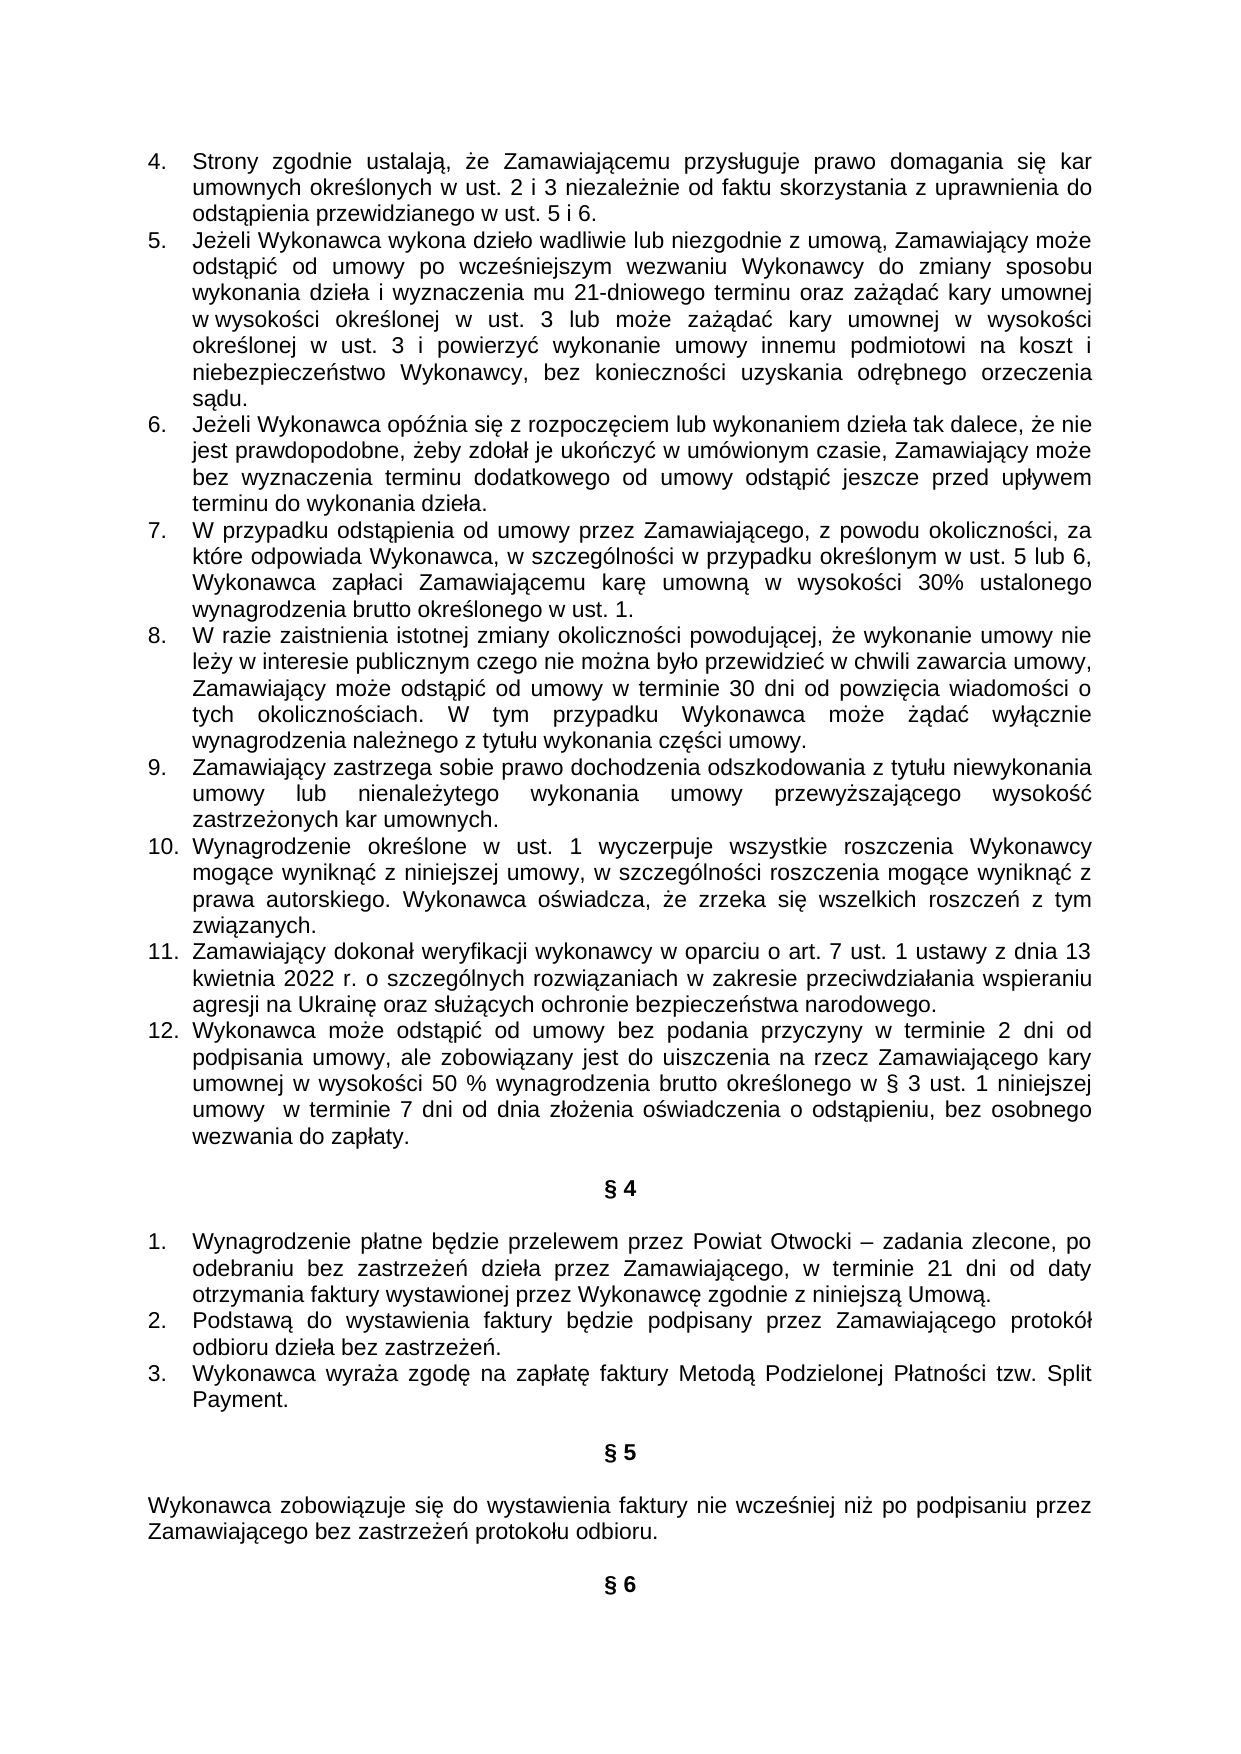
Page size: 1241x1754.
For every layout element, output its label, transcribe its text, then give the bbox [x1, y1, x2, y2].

list Strony zgodnie ustalają, że Zamawiającemu przysługuje prawo domagania się kar umownych określonych w ust. 2 i 3 niezależnie od faktu skorzystania z uprawnienia do odstąpienia przewidzianego w ust. 5 i 6. [148, 148, 1093, 227]
list Jeżeli Wykonawca wykona dzieło wadliwie lub niezgodnie z umową, Zamawiający może odstąpić od umowy po wcześniejszym wezwaniu Wykonawcy do zmiany sposobu wykonania dzieła i wyznaczenia mu 21-dniowego terminu oraz zażądać kary umownej w wysokości określonej w ust. 3 lub może zażądać kary umownej w wysokości określonej w ust. 3 i powierzyć wykonanie umowy innemu podmiotowi na koszt i niebezpieczeństwo Wykonawcy, bez konieczności uzyskania odrębnego orzeczenia sądu. [148, 227, 1093, 411]
list W przypadku odstąpienia od umowy przez Zamawiającego, z powodu okoliczności, za które odpowiada Wykonawca, w szczególności w przypadku określonym w ust. 5 lub 6, Wykonawca zapłaci Zamawiającemu karę umowną w wysokości 30% ustalonego wynagrodzenia brutto określonego w ust. 1. [148, 517, 1093, 622]
list Wynagrodzenie określone w ust. 1 wyczerpuje wszystkie roszczenia Wykonawcy mogące wyniknąć z niniejszej umowy, w szczególności roszczenia mogące wyniknąć z prawa autorskiego. Wykonawca oświadcza, że zrzeka się wszelkich roszczeń z tym związanych. [148, 833, 1093, 938]
list Wykonawca wyraża zgodę na zapłatę faktury Metodą Podzielonej Płatności tzw. Split Payment. [148, 1360, 1093, 1413]
list W razie zaistnienia istotnej zmiany okoliczności powodującej, że wykonanie umowy nie leży w interesie publicznym czego nie można było przewidzieć w chwili zawarcia umowy, Zamawiający może odstąpić od umowy w terminie 30 dni od powzięcia wiadomości o tych okolicznościach. W tym przypadku Wykonawca może żądać wyłącznie wynagrodzenia należnego z tytułu wykonania części umowy. [148, 622, 1093, 754]
text Wykonawca zobowiązuje się do wystawienia faktury nie wcześniej niż po podpisaniu przez Zamawiającego bez zastrzeżeń protokołu odbioru. [148, 1492, 1093, 1544]
list Jeżeli Wykonawca opóźnia się z rozpoczęciem lub wykonaniem dzieła tak dalece, że nie jest prawdopodobne, żeby zdołał je ukończyć w umówionym czasie, Zamawiający może bez wyznaczenia terminu dodatkowego od umowy odstąpić jeszcze przed upływem terminu do wykonania dzieła. [148, 411, 1093, 517]
list Wykonawca może odstąpić od umowy bez podania przyczyny w terminie 2 dni od podpisania umowy, ale zobowiązany jest do uiszczenia na rzecz Zamawiającego kary umownej w wysokości 50 % wynagrodzenia brutto określonego w § 3 ust. 1 niniejszej umowy w terminie 7 dni od dnia złożenia oświadczenia o odstąpieniu, bez osobnego wezwania do zapłaty. [148, 1017, 1093, 1149]
list Wynagrodzenie płatne będzie przelewem przez Powiat Otwocki – zadania zlecone, po odebraniu bez zastrzeżeń dzieła przez Zamawiającego, w terminie 21 dni od daty otrzymania faktury wystawionej przez Wykonawcę zgodnie z niniejszą Umową. [148, 1228, 1093, 1307]
text § 5 [148, 1439, 1093, 1465]
list Podstawą do wystawienia faktury będzie podpisany przez Zamawiającego protokół odbioru dzieła bez zastrzeżeń. [148, 1307, 1093, 1360]
text § 6 [148, 1571, 1093, 1597]
list Zamawiający zastrzega sobie prawo dochodzenia odszkodowania z tytułu niewykonania umowy lub nienależytego wykonania umowy przewyższającego wysokość zastrzeżonych kar umownych. [148, 754, 1093, 833]
text § 4 [148, 1175, 1093, 1202]
list Zamawiający dokonał weryfikacji wykonawcy w oparciu o art. 7 ust. 1 ustawy z dnia 13 kwietnia 2022 r. o szczególnych rozwiązaniach w zakresie przeciwdziałania wspieraniu agresji na Ukrainę oraz służących ochronie bezpieczeństwa narodowego. [148, 938, 1093, 1017]
